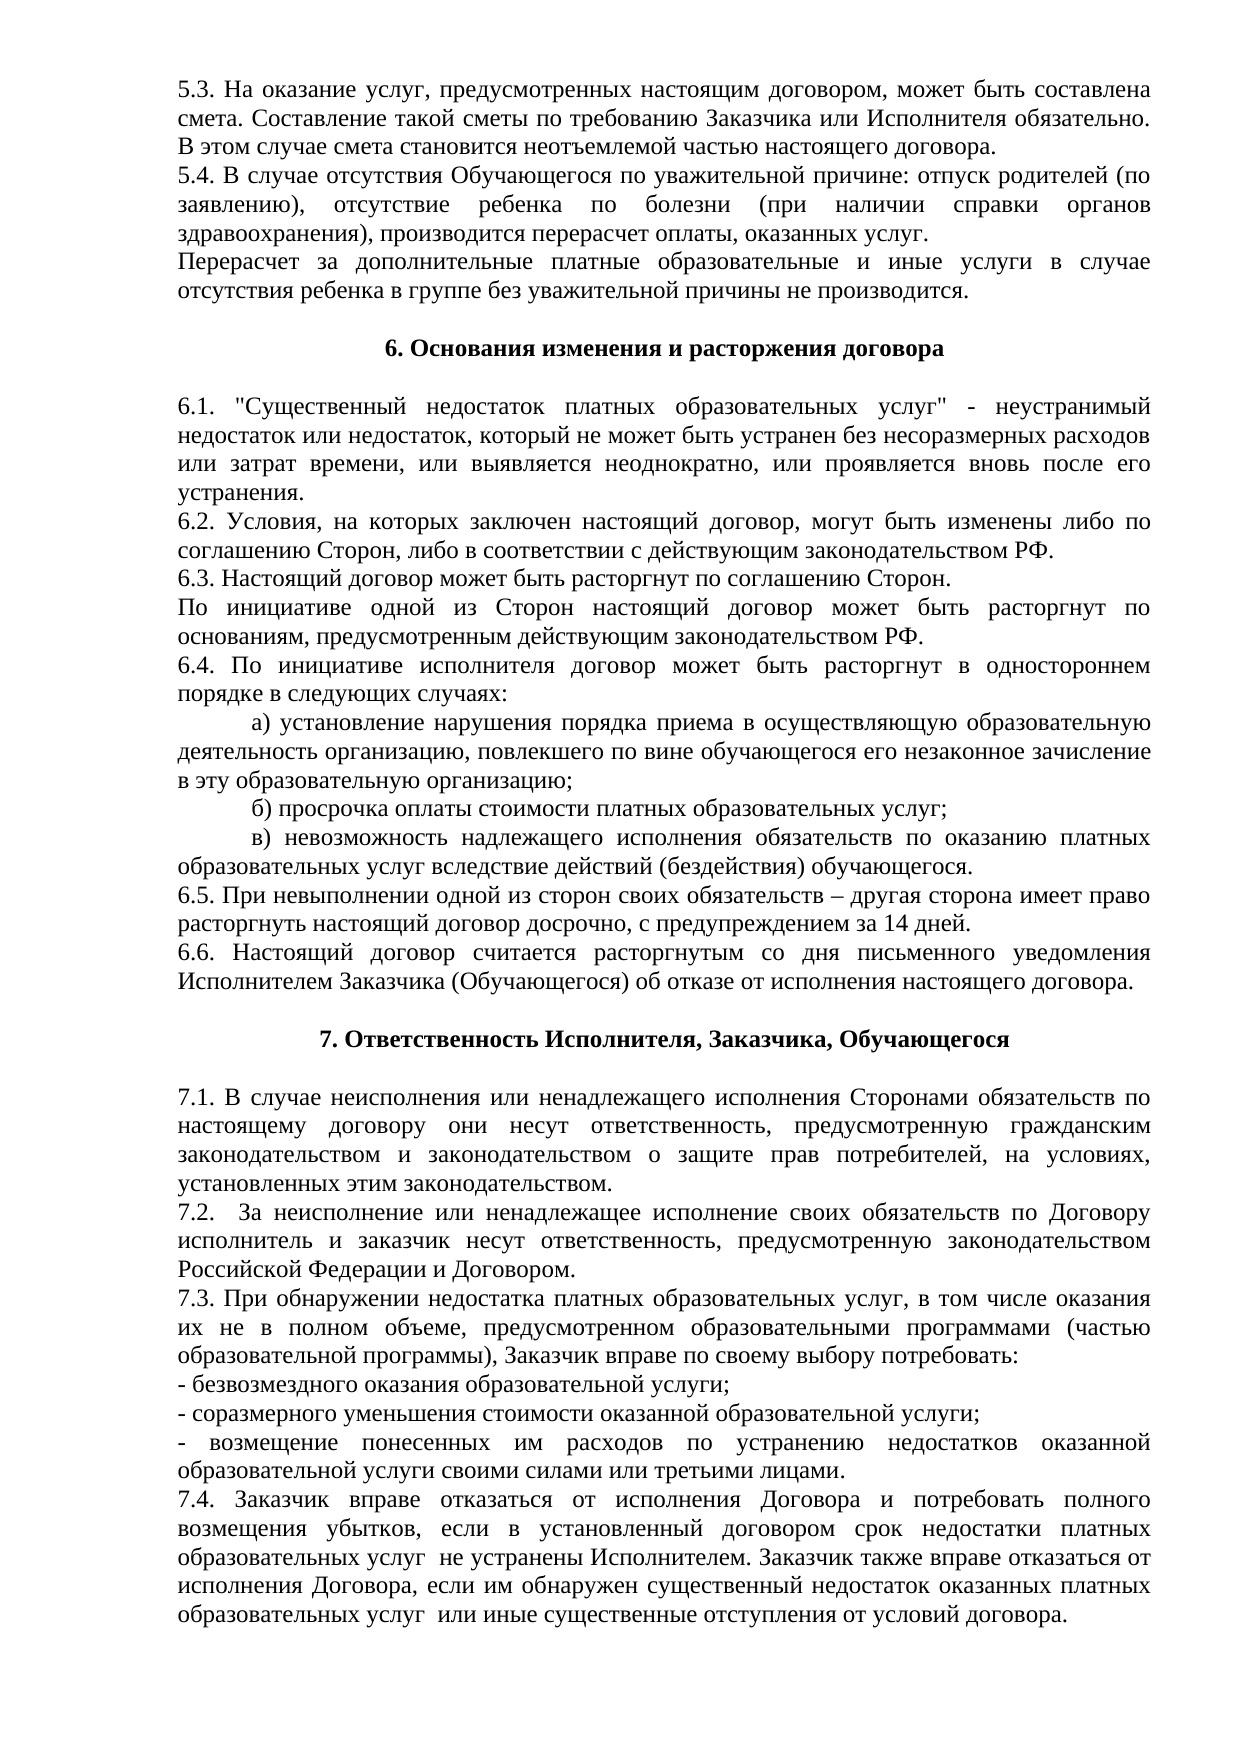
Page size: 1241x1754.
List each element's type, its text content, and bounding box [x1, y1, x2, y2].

text Перерасчет за дополнительные платные образовательные и иные услуги в случае отсутствия ребенка в группе без уважительной причины не производится. [177, 246, 1152, 304]
text 6.1. "Существенный недостаток платных образовательных услуг" - неустранимый недостаток или недостаток, который не может быть устранен без несоразмерных расходов или затрат времени, или выявляется неоднократно, или проявляется вновь после его устранения. [177, 391, 1152, 506]
text 6.2. Условия, на которых заключен настоящий договор, могут быть изменены либо по соглашению Сторон, либо в соответствии с действующим законодательством РФ. [177, 506, 1152, 563]
text 6. Основания изменения и расторжения договора [177, 333, 1152, 362]
text - соразмерного уменьшения стоимости оказанной образовательной услуги; [177, 1398, 1152, 1427]
text По инициативе одной из Сторон настоящий договор может быть расторгнут по основаниям, предусмотренным действующим законодательством РФ. [177, 592, 1152, 650]
text - безвозмездного оказания образовательной услуги; [177, 1369, 1152, 1398]
text - возмещение понесенных им расходов по устранению недостатков оказанной образовательной услуги своими силами или третьими лицами. [177, 1427, 1152, 1484]
text в) невозможность надлежащего исполнения обязательств по оказанию платных образовательных услуг вследствие действий (бездействия) обучающегося. [177, 822, 1152, 880]
text 7.1. В случае неисполнения или ненадлежащего исполнения Сторонами обязательств по настоящему договору они несут ответственность, предусмотренную гражданским законодательством и законодательством о защите прав потребителей, на условиях, установленных этим законодательством. [177, 1082, 1152, 1197]
text 5.3. На оказание услуг, предусмотренных настоящим договором, может быть составлена смета. Составление такой сметы по требованию Заказчика или Исполнителя обязательно. В этом случае смета становится неотъемлемой частью настоящего договора. [177, 74, 1152, 160]
text б) просрочка оплаты стоимости платных образовательных услуг; [177, 793, 1152, 822]
text 6.3. Настоящий договор может быть расторгнут по соглашению Сторон. [177, 563, 1152, 592]
text а) установление нарушения порядка приема в осуществляющую образовательную деятельность организацию, повлекшего по вине обучающегося его незаконное зачисление в эту образовательную организацию; [177, 707, 1152, 793]
text 6.4. По инициативе исполнителя договор может быть расторгнут в одностороннем порядке в следующих случаях: [177, 650, 1152, 707]
text 6.6. Настоящий договор считается расторгнутым со дня письменного уведомления Исполнителем Заказчика (Обучающегося) об отказе от исполнения настоящего договора. [177, 937, 1152, 995]
text 5.4. В случае отсутствия Обучающегося по уважительной причине: отпуск родителей (по заявлению), отсутствие ребенка по болезни (при наличии справки органов здравоохранения), производится перерасчет оплаты, оказанных услуг. [177, 160, 1152, 246]
text 6.5. При невыполнении одной из сторон своих обязательств – другая сторона имеет право расторгнуть настоящий договор досрочно, с предупреждением за 14 дней. [177, 880, 1152, 937]
text 7.2. За неисполнение или ненадлежащее исполнение своих обязательств по Договору исполнитель и заказчик несут ответственность, предусмотренную законодательством Российской Федерации и Договором. [177, 1197, 1152, 1283]
text 7.4. Заказчик вправе отказаться от исполнения Договора и потребовать полного возмещения убытков, если в установленный договором срок недостатки платных образовательных услуг не устранены Исполнителем. Заказчик также вправе отказаться от исполнения Договора, если им обнаружен существенный недостаток оказанных платных образовательных услуг или иные существенные отступления от условий договора. [177, 1484, 1152, 1628]
text 7.3. При обнаружении недостатка платных образовательных услуг, в том числе оказания их не в полном объеме, предусмотренном образовательными программами (частью образовательной программы), Заказчик вправе по своему выбору потребовать: [177, 1283, 1152, 1369]
text 7. Ответственность Исполнителя, Заказчика, Обучающегося [177, 1024, 1152, 1053]
